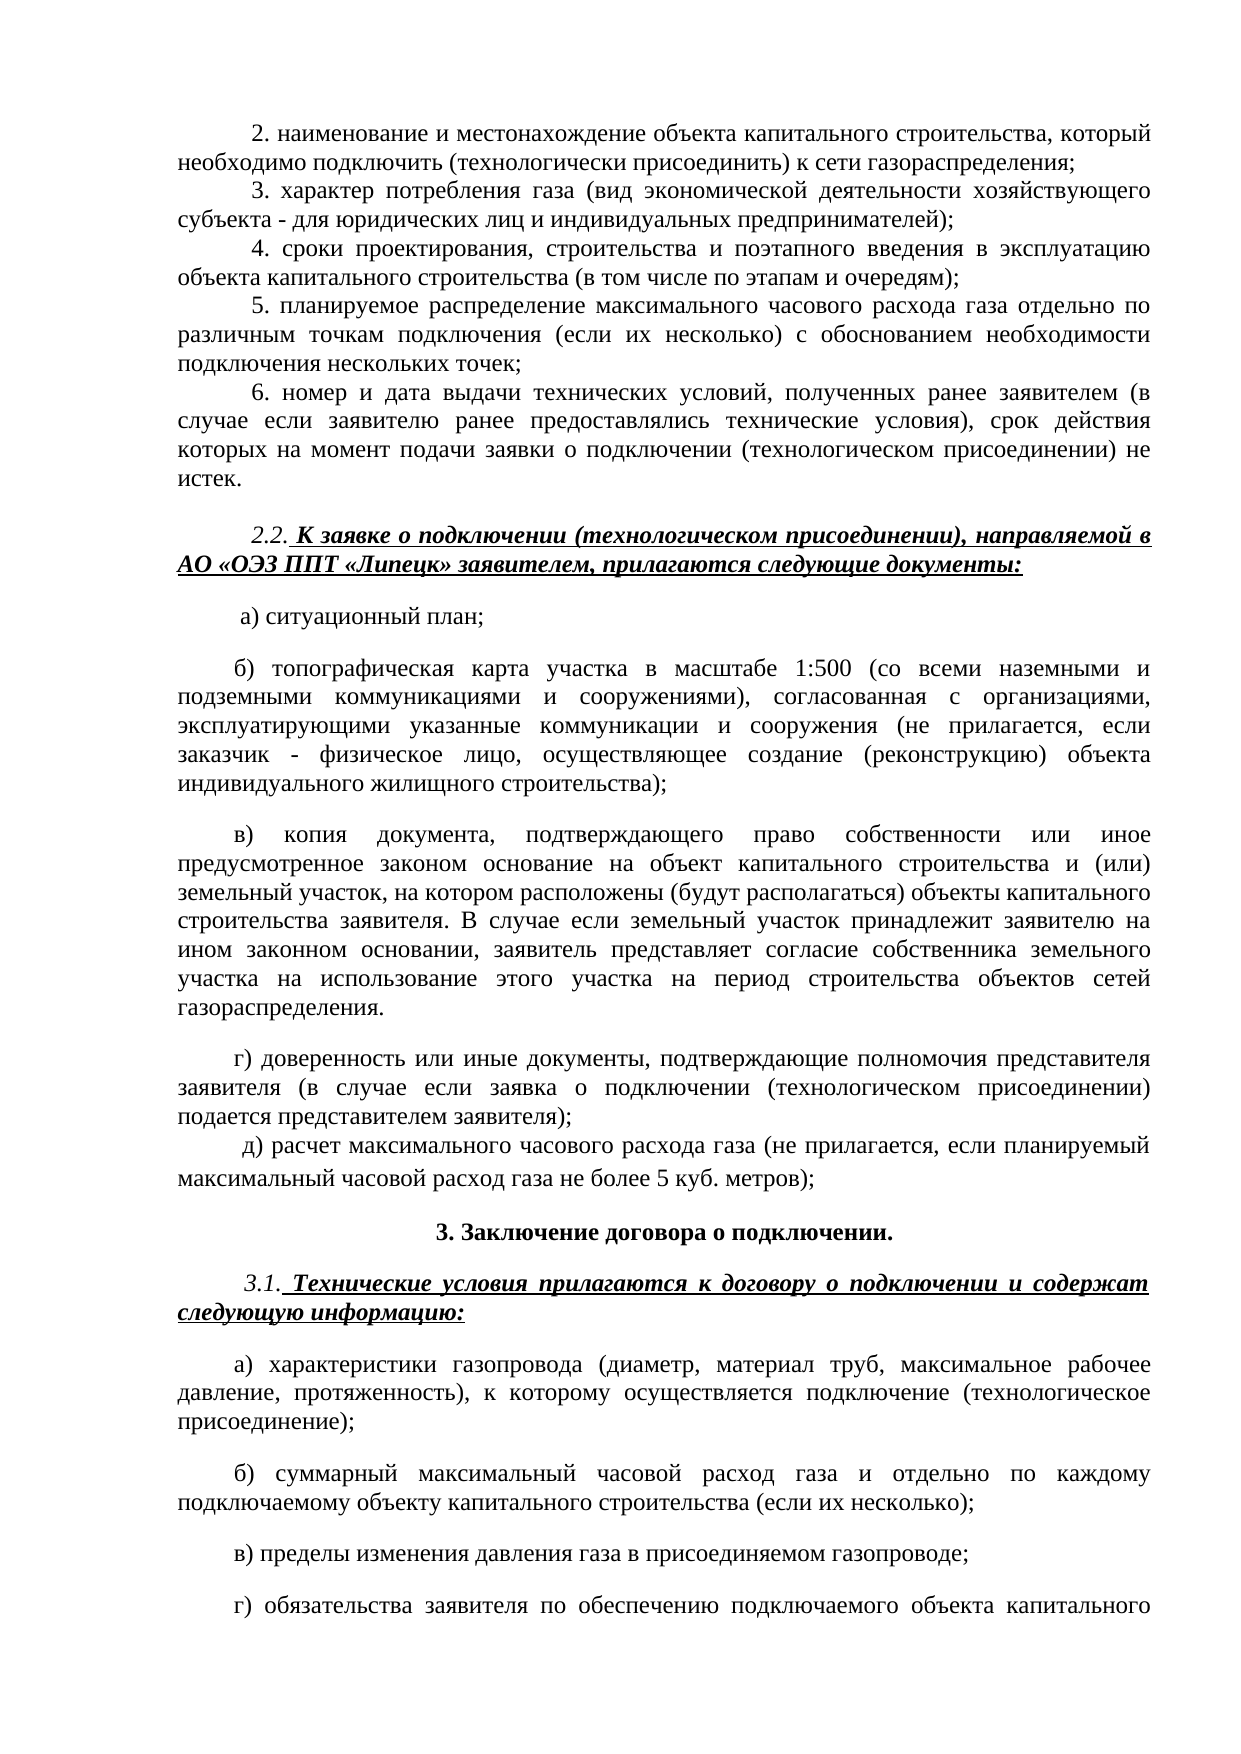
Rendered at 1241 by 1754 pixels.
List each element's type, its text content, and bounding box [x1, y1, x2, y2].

text б) суммарный максимальный часовой расход газа и отдельно по каждому подключаемому объекту капитального строительства (если их несколько); [177, 1458, 1152, 1515]
text б) топографическая карта участка в масштабе 1:500 (со всеми наземными и подземными коммуникациями и сооружениями), согласованная с организациями, эксплуатирующими указанные коммуникации и сооружения (не прилагается, если заказчик - физическое лицо, осуществляющее создание (реконструкцию) объекта индивидуального жилищного строительства); [177, 653, 1152, 796]
text а) характеристики газопровода (диаметр, материал труб, максимальное рабочее давление, протяженность), к которому осуществляется подключение (технологическое присоединение); [177, 1349, 1152, 1435]
text г) доверенность или иные документы, подтверждающие полномочия представителя заявителя (в случае если заявка о подключении (технологическом присоединении) подается представителем заявителя); [177, 1043, 1152, 1130]
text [177, 1590, 1152, 1619]
text 2.2. К заявке о подключении (технологическом присоединении), направляемой в АО «ОЭЗ ППТ «Липецк» заявителем, прилагаются следующие документы: [177, 521, 1152, 578]
text а) ситуационный план; [177, 601, 1152, 630]
text 3. характер потребления газа (вид экономической деятельности хозяйствующего субъекта - для юридических лиц и индивидуальных предпринимателей); [177, 176, 1152, 233]
text 4. сроки проектирования, строительства и поэтапного введения в эксплуатацию объекта капитального строительства (в том числе по этапам и очередям); [177, 233, 1152, 291]
text в) пределы изменения давления газа в присоединяемом газопроводе; [177, 1538, 1152, 1567]
text 3. Заключение договора о подключении. [177, 1217, 1152, 1245]
text 6. номер и дата выдачи технических условий, полученных ранее заявителем (в случае если заявителю ранее предоставлялись технические условия), срок действия которых на момент подачи заявки о подключении (технологическом присоединении) не истек. [177, 377, 1152, 492]
text 3.1. Технические условия прилагаются к договору о подключении и содержат следующую информацию: [177, 1268, 1152, 1326]
text в) копия документа, подтверждающего право собственности или иное предусмотренное законом основание на объект капитального строительства и (или) земельный участок, на котором расположены (будут располагаться) объекты капитального строительства заявителя. В случае если земельный участок принадлежит заявителю на ином законном основании, заявитель представляет согласие собственника земельного участка на использование этого участка на период строительства объектов сетей газораспределения. [177, 819, 1152, 1021]
text 2. наименование и местонахождение объекта капитального строительства, который необходимо подключить (технологически присоединить) к сети газораспределения; [177, 118, 1152, 176]
text д) расчет максимального часового расхода газа (не прилагается, если планируемый максимальный часовой расход газа не более 5 куб. метров); [177, 1130, 1152, 1192]
text 5. планируемое распределение максимального часового расхода газа отдельно по различным точкам подключения (если их несколько) с обоснованием необходимости подключения нескольких точек; [177, 291, 1152, 377]
